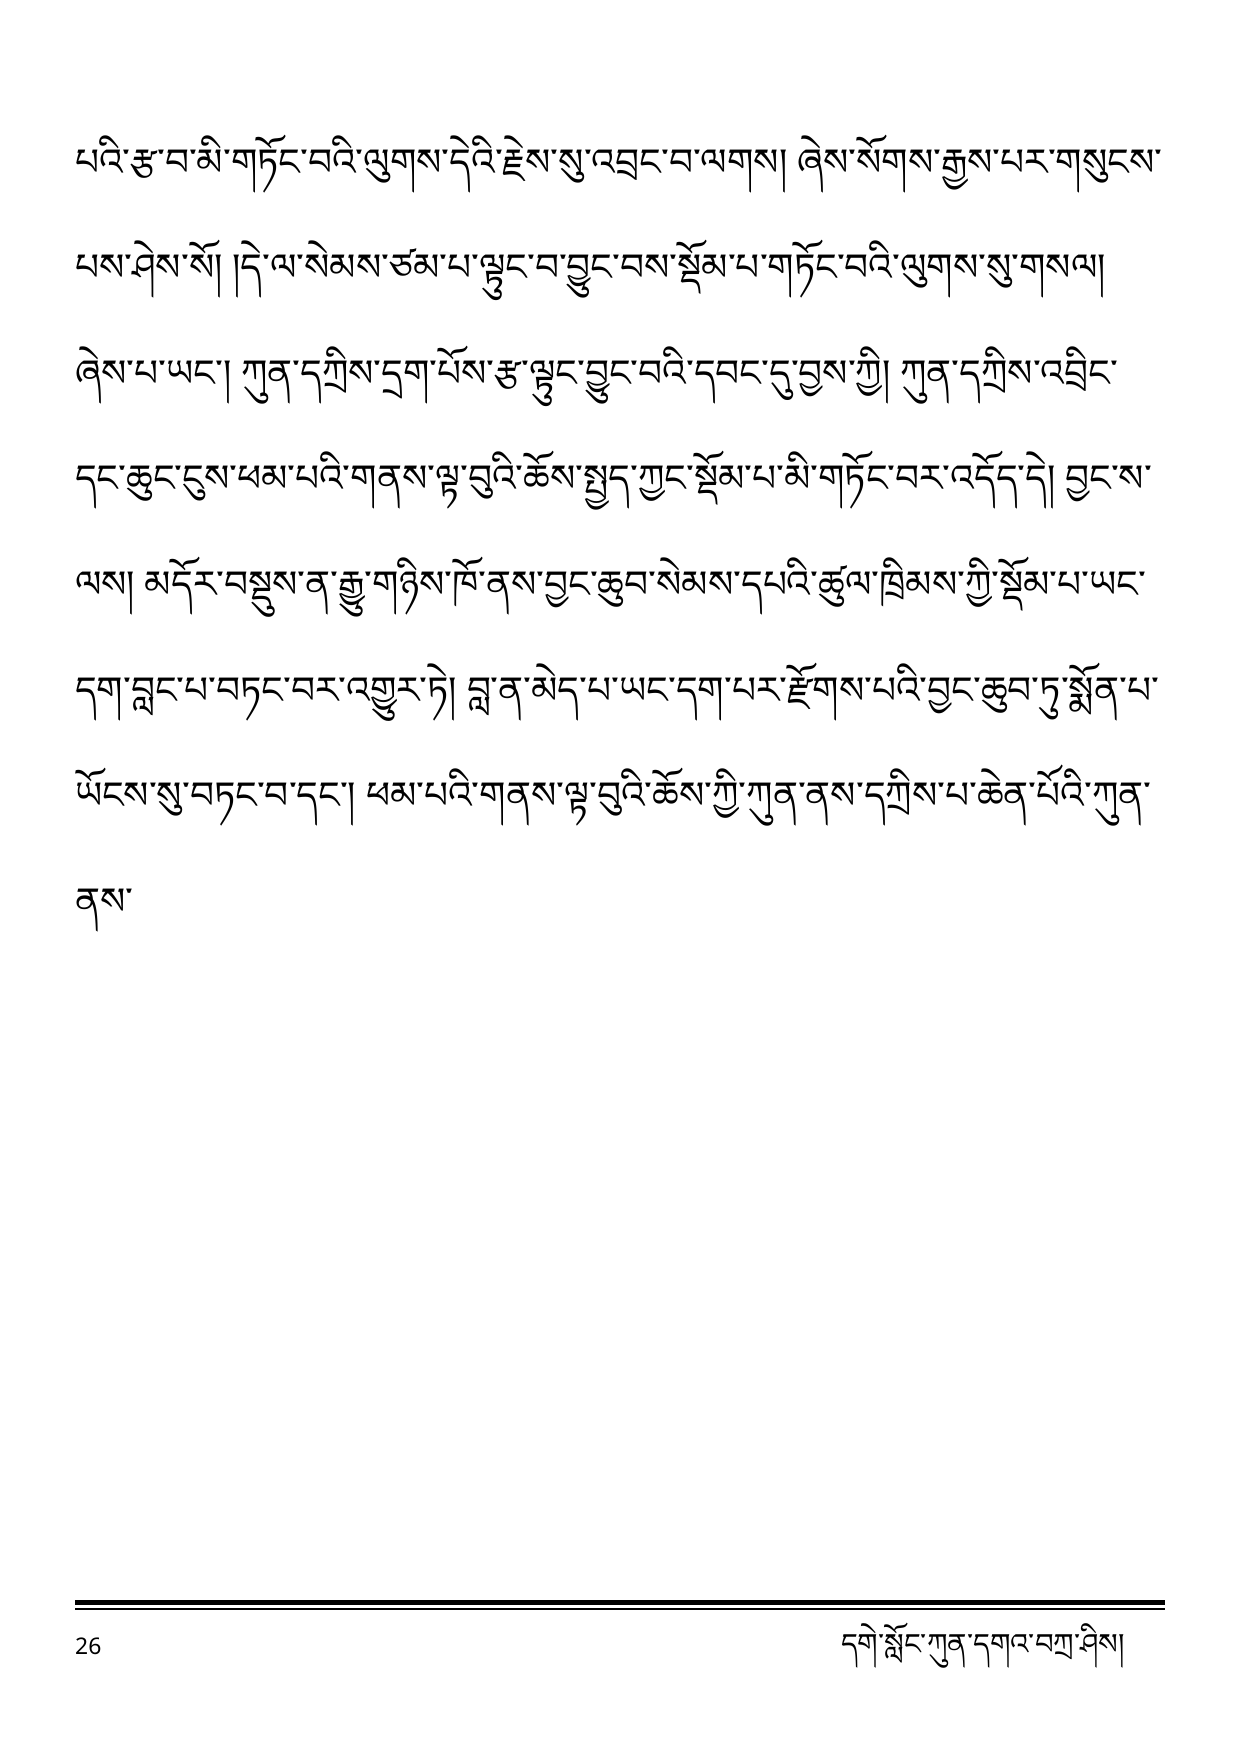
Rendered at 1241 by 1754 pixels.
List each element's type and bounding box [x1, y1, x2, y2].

text [75, 120, 1165, 965]
